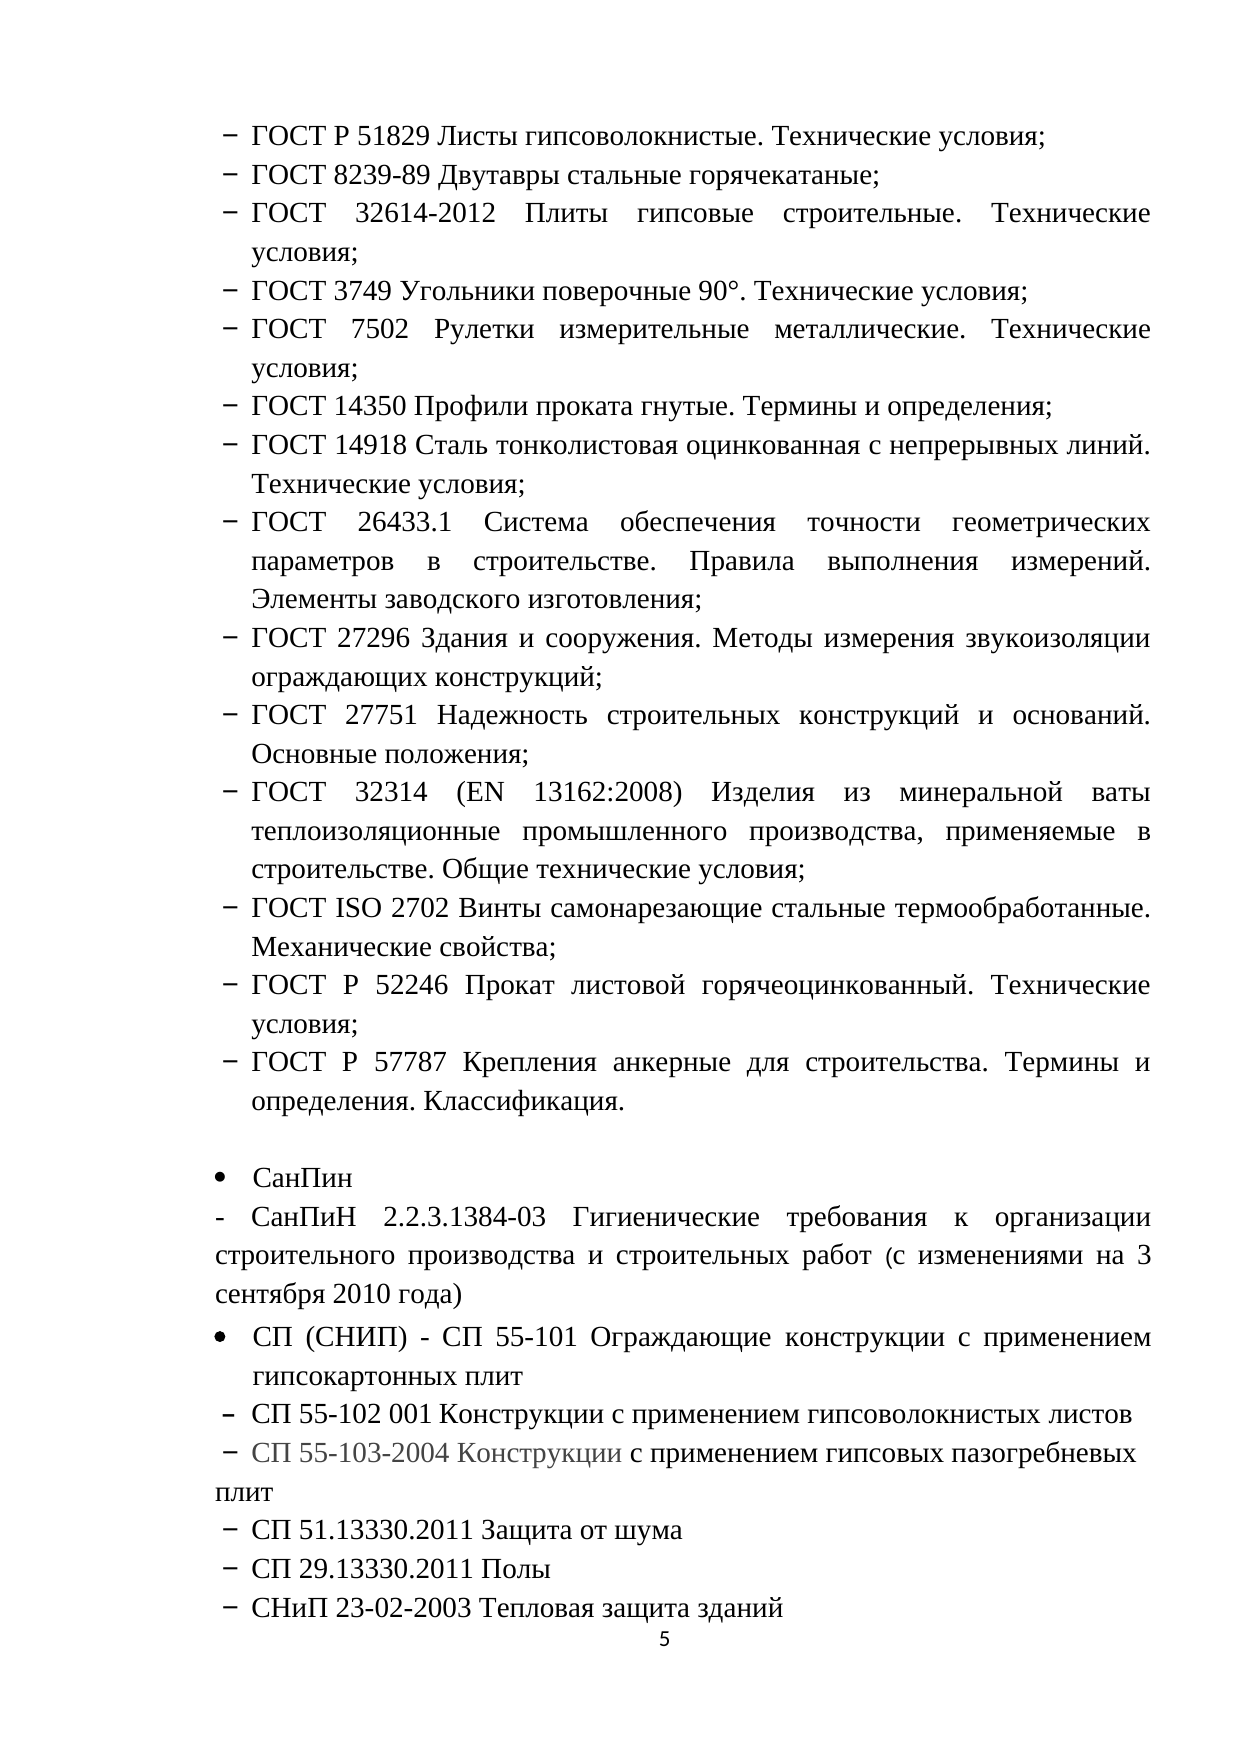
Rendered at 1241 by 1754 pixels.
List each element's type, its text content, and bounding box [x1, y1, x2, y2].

text - СанПиН 2.2.3.1384-03 Гигиенические требования к организации строительного производства и строительных работ (с изменениями на 3 сентября 2010 года) [215, 1199, 1152, 1309]
list СП 29.13330.2011 Полы [215, 1551, 1152, 1585]
list СНиП 23-02-2003 Тепловая защита зданий [215, 1590, 1152, 1623]
list ГОСТ 27751 Надежность строительных конструкций и оснований. Основные положения; [222, 697, 1152, 769]
list ГОСТ Р 52246 Прокат листовой горячеоцинкованный. Технические условия; [222, 967, 1152, 1039]
list ГОСТ 26433.1 Система обеспечения точности геометрических параметров в строительстве. Правила выполнения измерений. Элементы заводского изготовления; [222, 504, 1152, 615]
list ГОСТ 3749 Угольники поверочные 90°. Технические условия; [222, 273, 1152, 306]
list ГОСТ ISO 2702 Винты самонарезающие стальные термообработанные. Механические свойства; [222, 890, 1152, 962]
list СанПин [215, 1160, 1152, 1194]
list ГОСТ 27296 Здания и сооружения. Методы измерения звукоизоляции ограждающих конструкций; [222, 620, 1152, 692]
list ГОСТ 32614-2012 Плиты гипсовые строительные. Технические условия; [222, 195, 1152, 268]
list ГОСТ 7502 Рулетки измерительные металлические. Технические условия; [222, 311, 1152, 383]
list СП (СНИП) - СП 55-101 Ограждающие конструкции с применением гипсокартонных плит [215, 1319, 1152, 1392]
list ГОСТ 8239-89 Двутавры стальные горячекатаные; [222, 157, 1152, 190]
list ГОСТ 14918 Сталь тонколистовая оцинкованная с непрерывных линий. Технические условия; [222, 427, 1152, 499]
list СП 55-103-2004 Конструкции с применением гипсовых пазогребневых плит [215, 1435, 1152, 1507]
list ГОСТ 32314 (EN 13162:2008) Изделия из минеральной ваты теплоизоляционные промышленного производства, применяемые в строительстве. Общие технические условия; [222, 774, 1152, 885]
list ГОСТ Р 57787 Крепления анкерные для строительства. Термины и определения. Классификация. [222, 1044, 1152, 1117]
list СП 51.13330.2011 Защита от шума [215, 1512, 1152, 1546]
list ГОСТ 14350 Профили проката гнутые. Термины и определения; [222, 388, 1152, 422]
list СП 55-102 001 Конструкции с применением гипсоволокнистых листов [215, 1397, 1152, 1430]
list ГОСТ Р 51829 Листы гипсоволокнистые. Технические условия; [222, 118, 1152, 152]
